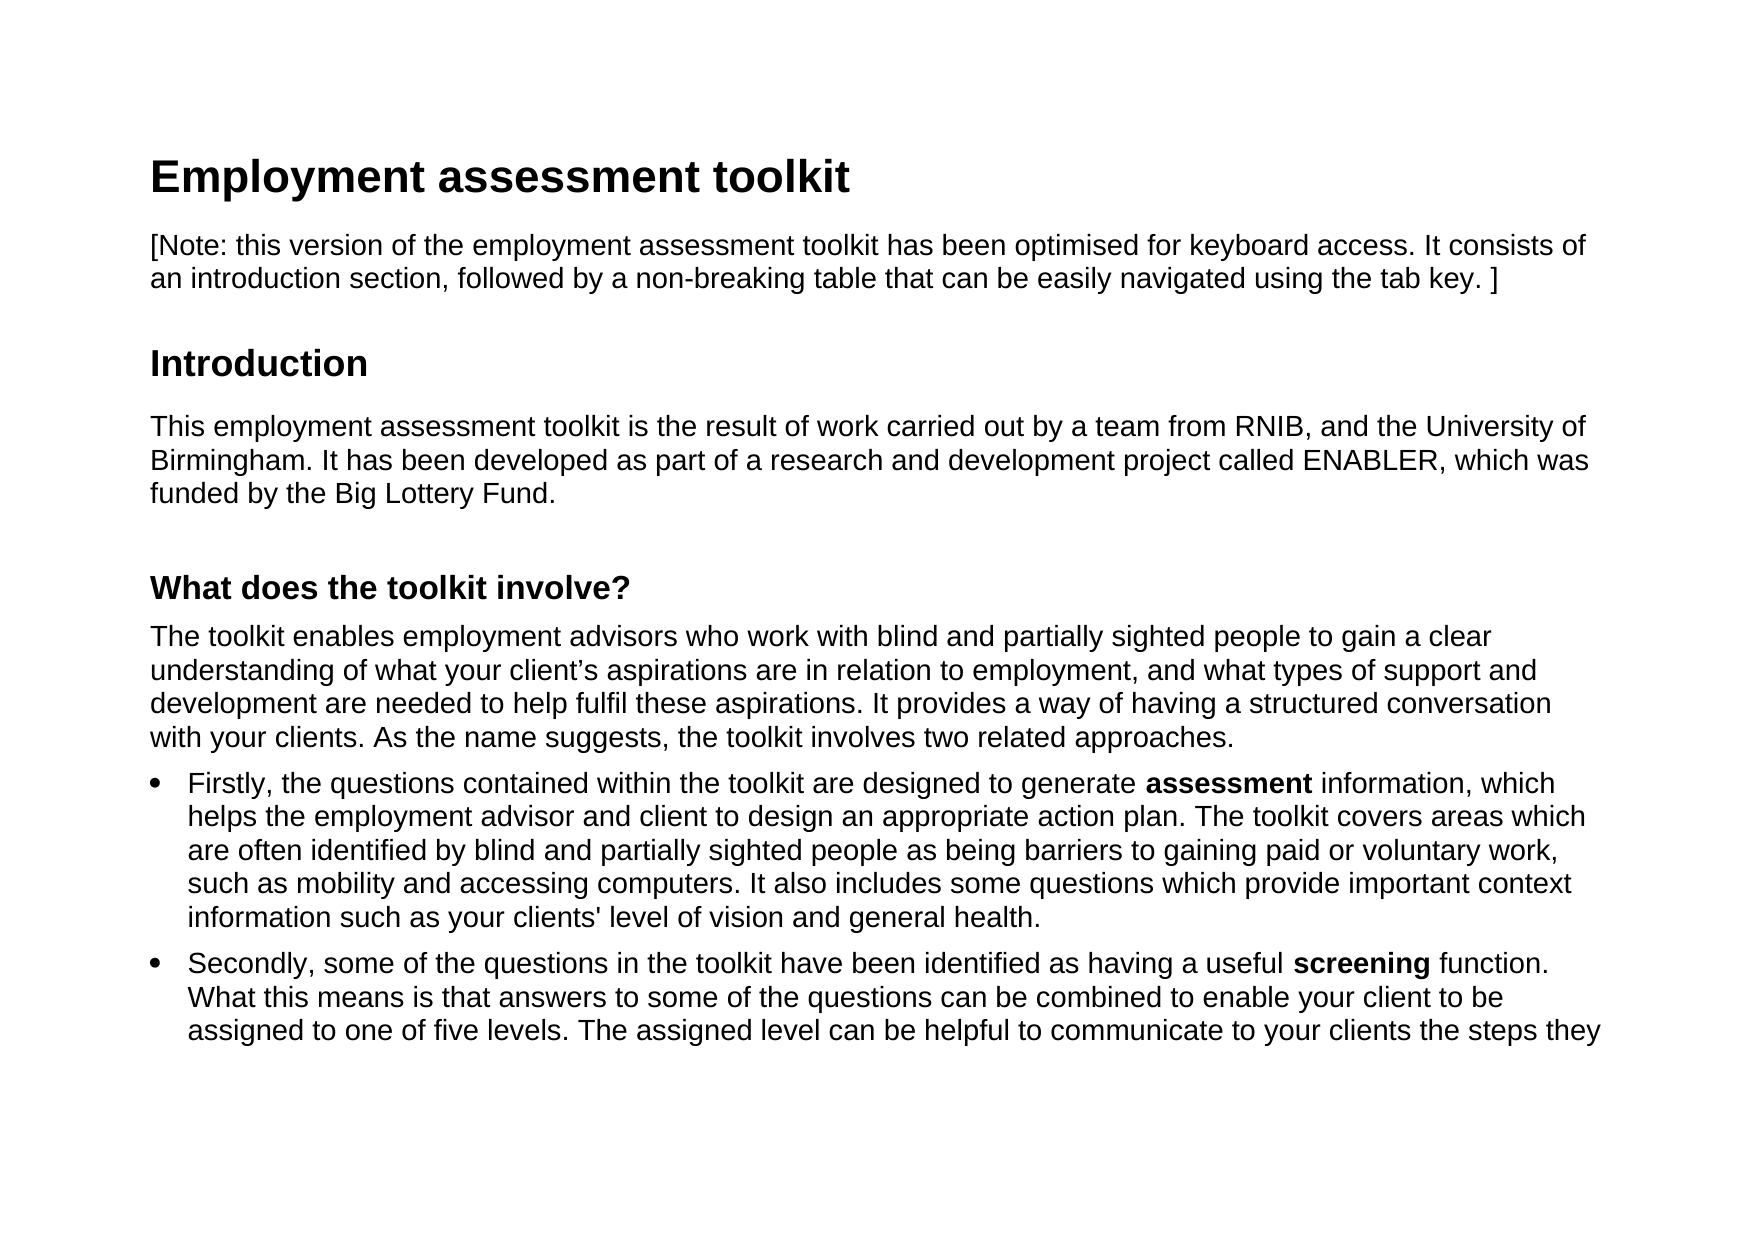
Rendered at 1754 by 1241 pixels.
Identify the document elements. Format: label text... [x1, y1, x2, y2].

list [150, 946, 1604, 1047]
list Firstly, the questions contained within the toolkit are designed to generate assessment information, which helps the employment advisor and client to design an appropriate action plan. The toolkit covers areas which are often identified by blind and partially sighted people as being barriers to gaining paid or voluntary work, such as mobility and accessing computers. It also includes some questions which provide important context information such as your clients' level of vision and general health. [150, 766, 1604, 934]
subtitle Introduction [150, 341, 1604, 384]
text This employment assessment toolkit is the result of work carried out by a team from RNIB, and the University of Birmingham. It has been developed as part of a research and development project called ENABLER, which was funded by the Big Lottery Fund. [150, 409, 1604, 509]
subtitle Employment assessment toolkit [150, 150, 1604, 203]
text The toolkit enables employment advisors who work with blind and partially sighted people to gain a clear understanding of what your client’s aspirations are in relation to employment, and what types of support and development are needed to help fulfil these aspirations. It provides a way of having a structured conversation with your clients. As the name suggests, the toolkit involves two related approaches. [150, 619, 1604, 753]
text [Note: this version of the employment assessment toolkit has been optimised for keyboard access. It consists of an introduction section, followed by a non-breaking table that can be easily navigated using the tab key. ] [150, 228, 1604, 295]
subtitle What does the toolkit involve? [150, 568, 1604, 607]
